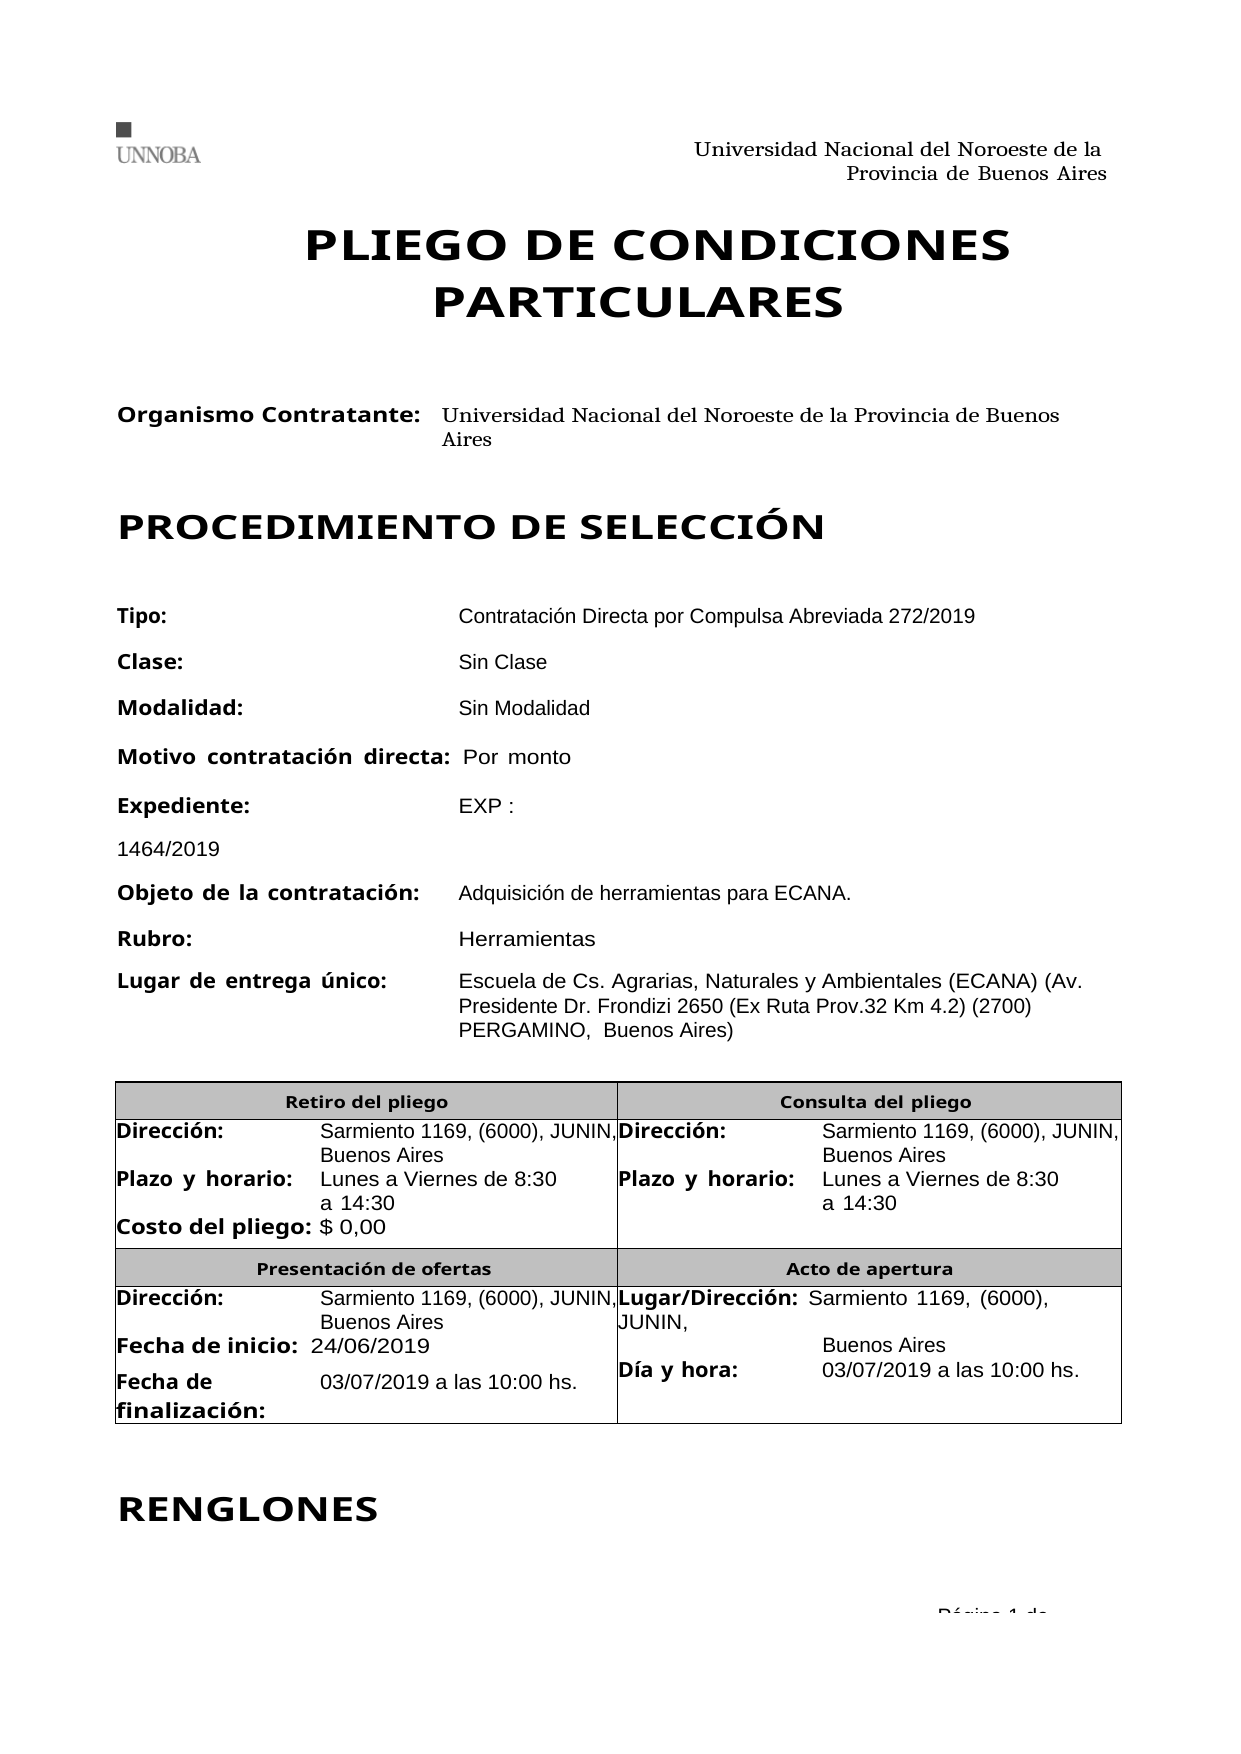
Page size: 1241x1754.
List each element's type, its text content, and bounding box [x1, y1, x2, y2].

text Modalidad: Sin Modalidad Motivo contratación directa: Por monto Expediente: EXP : 1464/2019 [117, 693, 617, 861]
subtitle PROCEDIMIENTO DE SELECCIÓN [117, 503, 1136, 549]
table_header Consulta del pliego [618, 1083, 1121, 1119]
table_cell Dirección: Sarmiento 1169, (6000), JUNIN, Buenos Aires Plazo y horario: Lunes a Viernes de 8:30 a 14:30 [618, 1120, 1121, 1248]
table_cell Dirección: Sarmiento 1169, (6000), JUNIN, Buenos Aires Plazo y horario: Lunes a Viernes de 8:30 a 14:30 Costo del pliego: $ 0,00 [116, 1120, 617, 1248]
text Objeto de la contratación: Adquisición de herramientas para ECANA. [117, 878, 1136, 906]
table_cell Presentación de ofertas [116, 1249, 617, 1286]
text Presidente Dr. Frondizi 2650 (Ex Ruta Prov.32 Km 4.2) (2700) PERGAMINO, Buenos Aires) [458, 994, 1136, 1042]
picture [116, 116, 201, 169]
text Rubro: Herramientas [117, 924, 1136, 952]
table_cell Dirección: Sarmiento 1169, (6000), JUNIN, Buenos Aires Fecha de inicio: 24/06/2019 Fecha de 03/07/2019 a las 10:00 hs. finalización: [116, 1287, 617, 1423]
table_cell Acto de apertura [618, 1249, 1121, 1286]
text Aires [442, 427, 1136, 451]
text Tipo: Contratación Directa por Compulsa Abreviada 272/2019 [117, 602, 1136, 630]
subtitle PLIEGO DE CONDICIONES PARTICULARES [303, 216, 1136, 329]
text Organismo Contratante: Universidad Nacional del Noroeste de la Provincia de Buenos [117, 403, 1136, 427]
text Clase: Sin Clase [117, 647, 1136, 676]
text Lugar de entrega único: Escuela de Cs. Agrarias, Naturales y Ambientales (ECANA) (Av. [117, 969, 1136, 994]
table_cell Lugar/Dirección: Sarmiento 1169, (6000), JUNIN, Buenos Aires Día y hora: 03/07/2019 a las 10:00 hs. [618, 1287, 1121, 1423]
subtitle RENGLONES [117, 1486, 1136, 1532]
table_header Retiro del pliego [116, 1083, 617, 1119]
